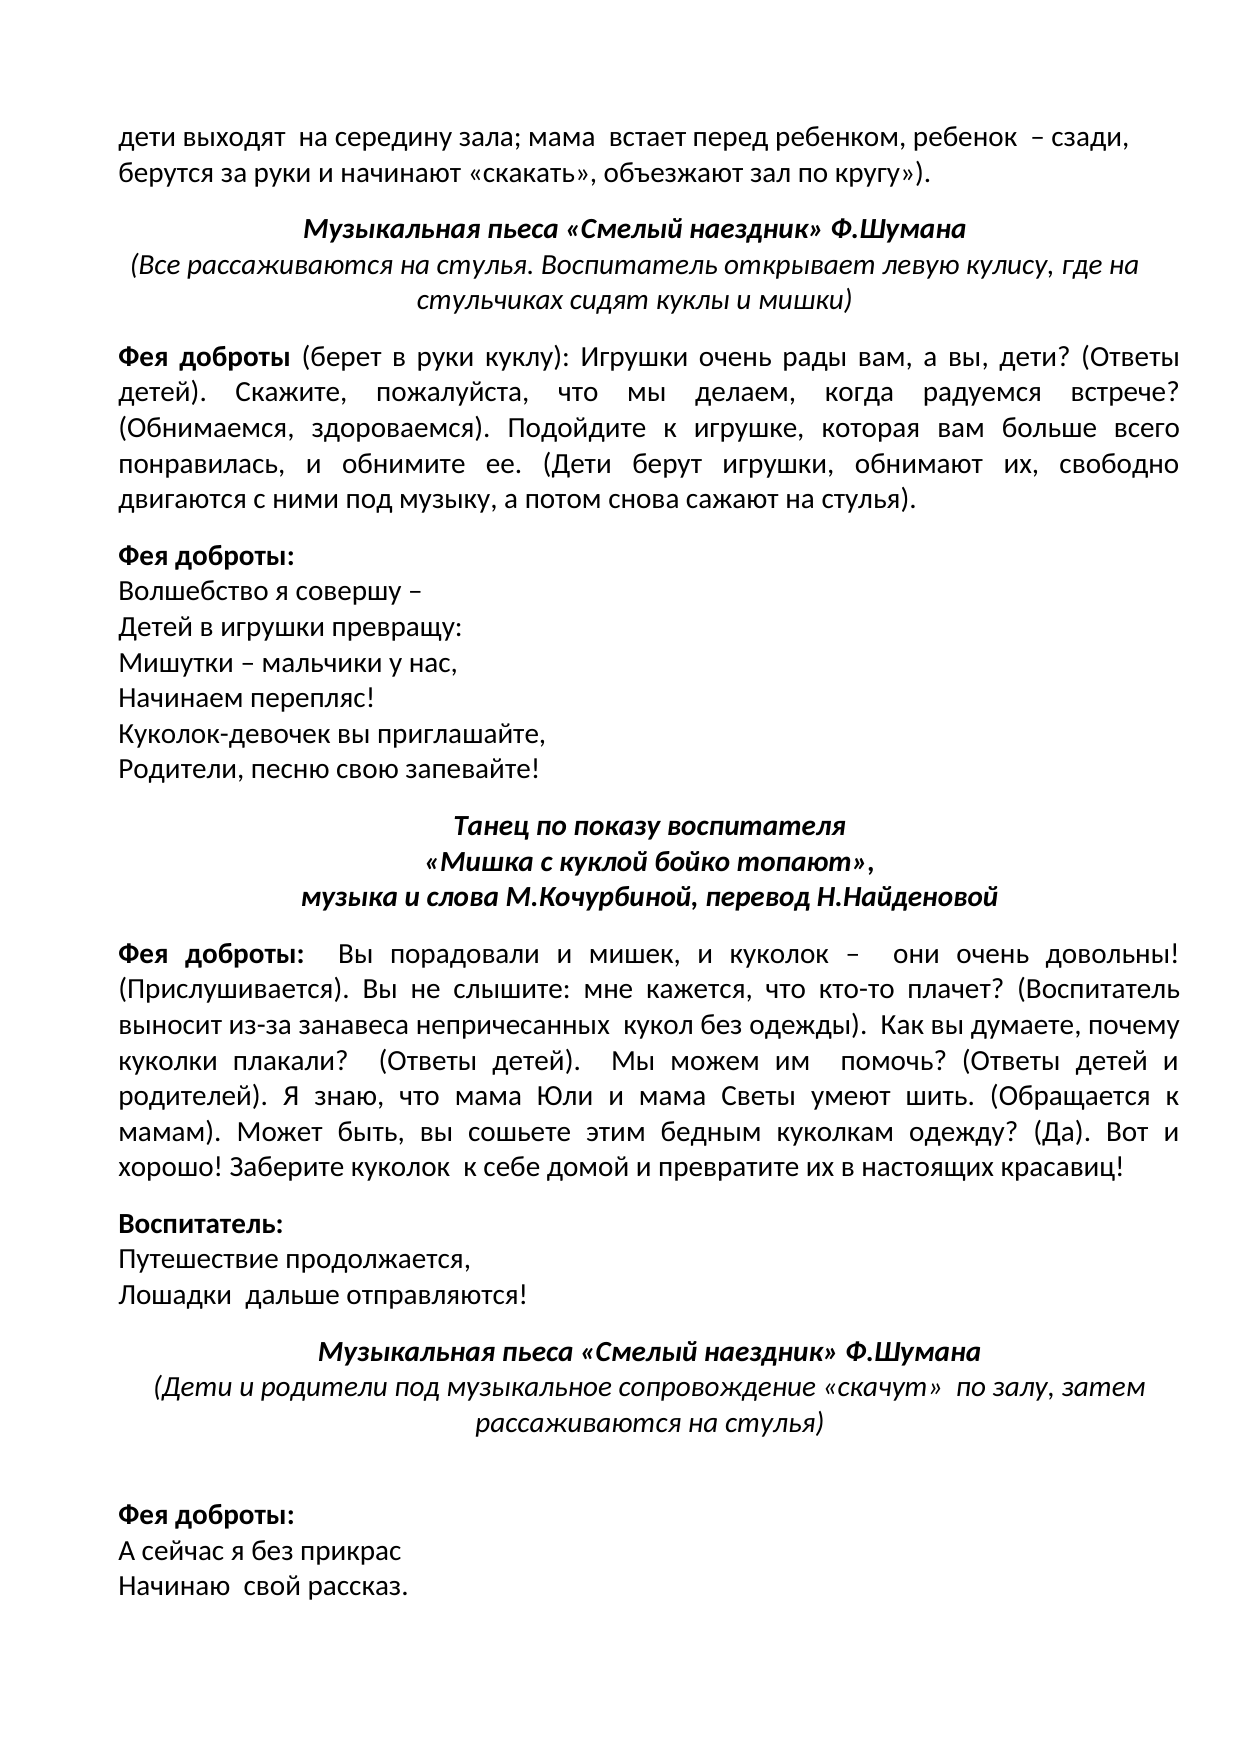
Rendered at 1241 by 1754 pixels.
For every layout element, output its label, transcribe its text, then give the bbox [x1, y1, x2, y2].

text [118, 118, 1181, 189]
text Фея доброты: А сейчас я без прикрас Начинаю свой рассказ. [118, 1496, 1181, 1603]
text (Дети и родители под музыкальное сопровождение «скачут» по залу, затем рассаживаются на стулья) [118, 1368, 1181, 1439]
text Воспитатель: Путешествие продолжается, Лошадки дальше отправляются! [118, 1205, 1181, 1312]
text Фея доброты: Вы порадовали и мишек, и куколок – они очень довольны! (Прислушивается). Вы не слышите: мне кажется, что кто-то плачет? (Воспитатель выносит из-за занавеса непричесанных кукол без одежды). Как вы думаете, почему куколки плакали? (Ответы детей). Мы можем им помочь? (Ответы детей и родителей). Я знаю, что мама Юли и мама Светы умеют шить. (Обращается к мамам). Может быть, вы сошьете этим бедным куколкам одежду? (Да). Вот и хорошо! Заберите куколок к себе домой и превратите их в настоящих красавиц! [118, 935, 1181, 1184]
text Фея доброты (берет в руки куклу): Игрушки очень рады вам, а вы, дети? (Ответы детей). Скажите, пожалуйста, что мы делаем, когда радуемся встрече? (Обнимаемся, здороваемся). Подойдите к игрушке, которая вам больше всего понравилась, и обнимите ее. (Дети берут игрушки, обнимают их, свободно двигаются с ними под музыку, а потом снова сажают на стулья). [118, 338, 1181, 516]
text Музыкальная пьеса «Смелый наездник» Ф.Шумана (Все рассаживаются на стулья. Воспитатель открывает левую кулису, где на стульчиках сидят куклы и мишки) [88, 210, 1181, 317]
text Музыкальная пьеса «Смелый наездник» Ф.Шумана [118, 1333, 1181, 1368]
text Фея доброты: Волшебство я совершу – Детей в игрушки превращу: Мишутки – мальчики у нас, Начинаем перепляс! Куколок-девочек вы приглашайте, Родители, песню свою запевайте! [118, 537, 1181, 786]
text Танец по показу воспитателя «Мишка с куклой бойко топают», музыка и слова М.Кочурбиной, перевод Н.Найденовой [118, 807, 1181, 914]
